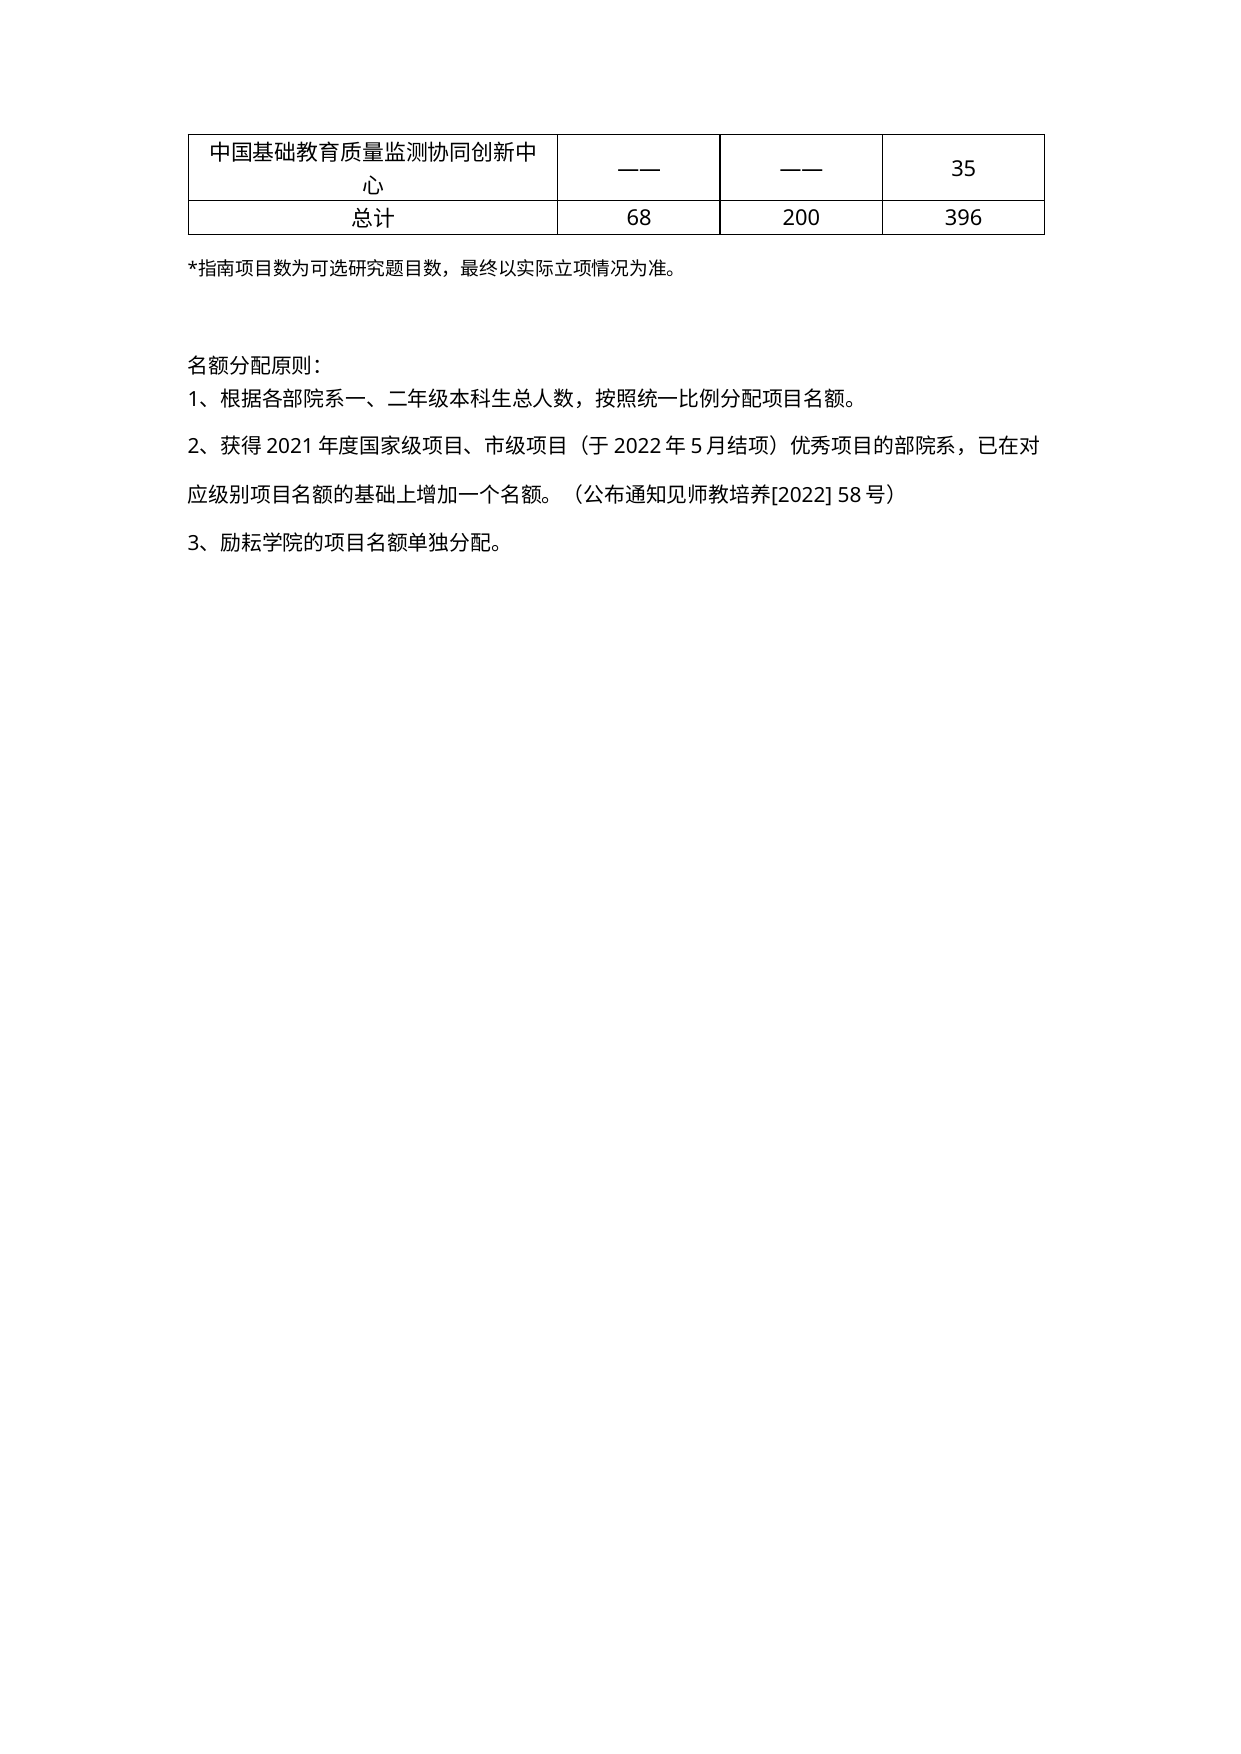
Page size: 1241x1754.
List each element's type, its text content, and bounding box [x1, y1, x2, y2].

text 1、根据各部院系一、二年级本科生总人数，按照统一比例分配项目名额。 [187, 381, 1053, 413]
table_cell 200 [721, 201, 882, 233]
table_cell 68 [558, 201, 719, 233]
text 2、获得2021年度国家级项目、市级项目（于2022年5月结项）优秀项目的部院系，已在对应级别项目名额的基础上增加一个名额。（公布通知见师教培养[2022] 58号） [187, 428, 1053, 509]
text *指南项目数为可选研究题目数，最终以实际立项情况为准。 [187, 251, 1053, 283]
table_cell 总计 [189, 201, 557, 233]
table_cell 396 [883, 201, 1044, 233]
text 名额分配原则： [187, 348, 1053, 381]
table_cell 中国基础教育质量监测协同创新中心 [189, 135, 557, 200]
text 3、励耘学院的项目名额单独分配。 [187, 525, 1053, 557]
table_cell 35 [883, 135, 1044, 200]
table_cell —— [721, 135, 882, 200]
table_cell —— [558, 135, 719, 200]
